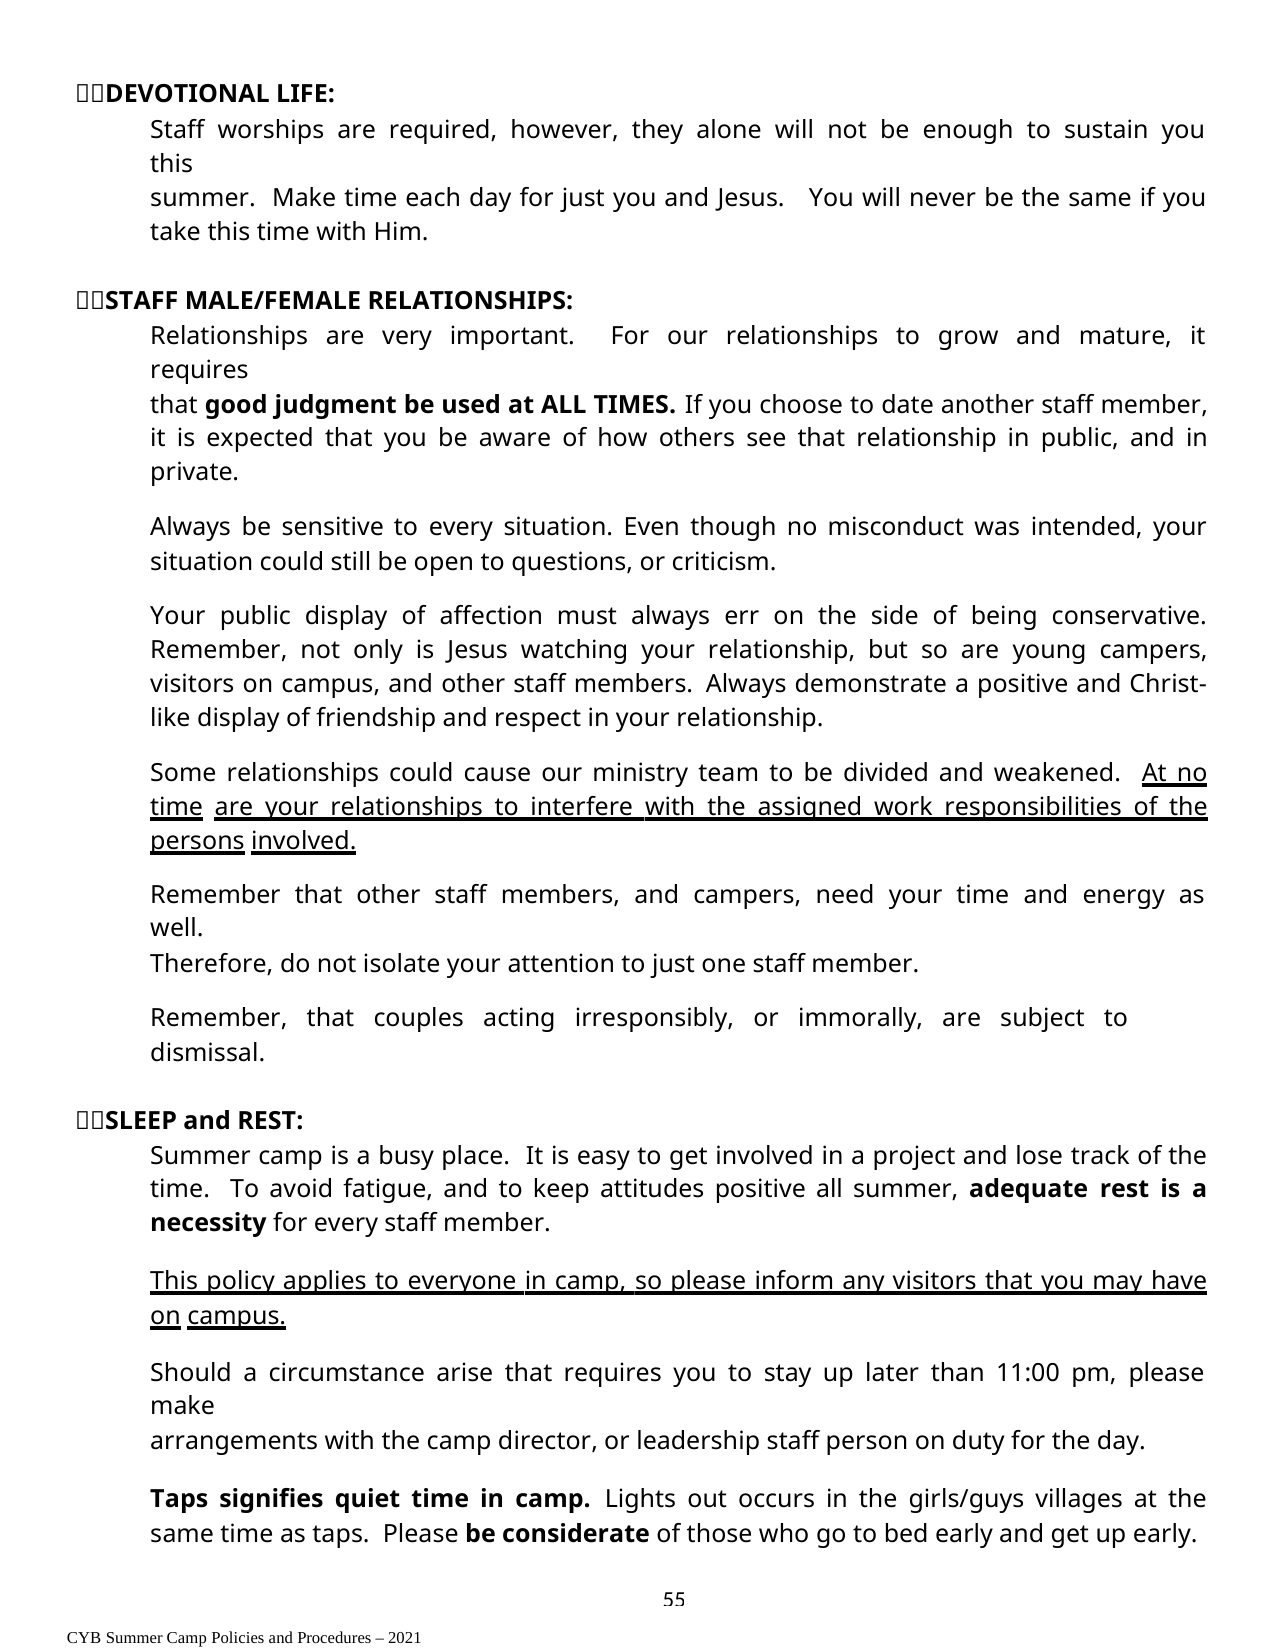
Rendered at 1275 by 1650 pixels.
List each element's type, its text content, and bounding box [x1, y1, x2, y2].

text that good judgment be used at ALL TIMES. If you choose to date another staff member, it is expected that you be aware of how others see that relationship in public, and in private. [150, 386, 1208, 487]
text DEVOTIONAL LIFE: [75, 76, 1214, 110]
text This policy applies to everyone in camp, so please inform any visitors that you may have on campus. [150, 1295, 1207, 1331]
text arrangements with the camp director, or leadership staff person on duty for the day. [150, 1423, 1154, 1457]
text SLEEP and REST: [75, 1103, 1214, 1137]
text Your public display of affection must always err on the side of being conservative. Remember, not only is Jesus watching your relationship, but so are young campers, visitors on campus, and other staff members. Always demonstrate a positive and Christ-like display of friendship and respect in your relationship. [150, 598, 1207, 734]
text summer. Make time each day for just you and Jesus. You will never be the same if you take this time with Him. [150, 180, 1207, 247]
text Taps signifies quiet time in camp. Lights out occurs in the girls/guys villages at the same time as taps. Please be considerate of those who go to bed early and get up early. [150, 1480, 1207, 1549]
text Should a circumstance arise that requires you to stay up later than 11:00 pm, please make [150, 1356, 1205, 1423]
text Therefore, do not isolate your attention to just one staff member. [150, 945, 936, 980]
text Relationships are very important. For our relationships to grow and mature, it requires [150, 316, 1206, 386]
text This policy applies to everyone in camp, so please inform any visitors that you may have on campus. [150, 1261, 1207, 1291]
text Always be sensitive to every situation. Even though no misconduct was intended, your situation could still be open to questions, or criticism. [150, 507, 1207, 577]
text Remember that other staff members, and campers, need your time and energy as well. [150, 878, 1205, 945]
text Some relationships could cause our ministry team to be divided and weakened. At no time are your relationships to interfere with the assigned work responsibilities of the persons involved. [150, 754, 1207, 856]
text Summer camp is a busy place. It is easy to get involved in a project and lose track of the time. To avoid fatigue, and to keep attitudes positive all summer, adequate rest is a necessity for every staff member. [150, 1137, 1207, 1238]
text Remember, that couples acting irresponsibly, or immorally, are subject to dismissal. [150, 1000, 1128, 1068]
text Staff worships are required, however, they alone will not be enough to sustain you this [150, 110, 1205, 180]
text STAFF MALE/FEMALE RELATIONSHIPS: [75, 282, 1214, 316]
